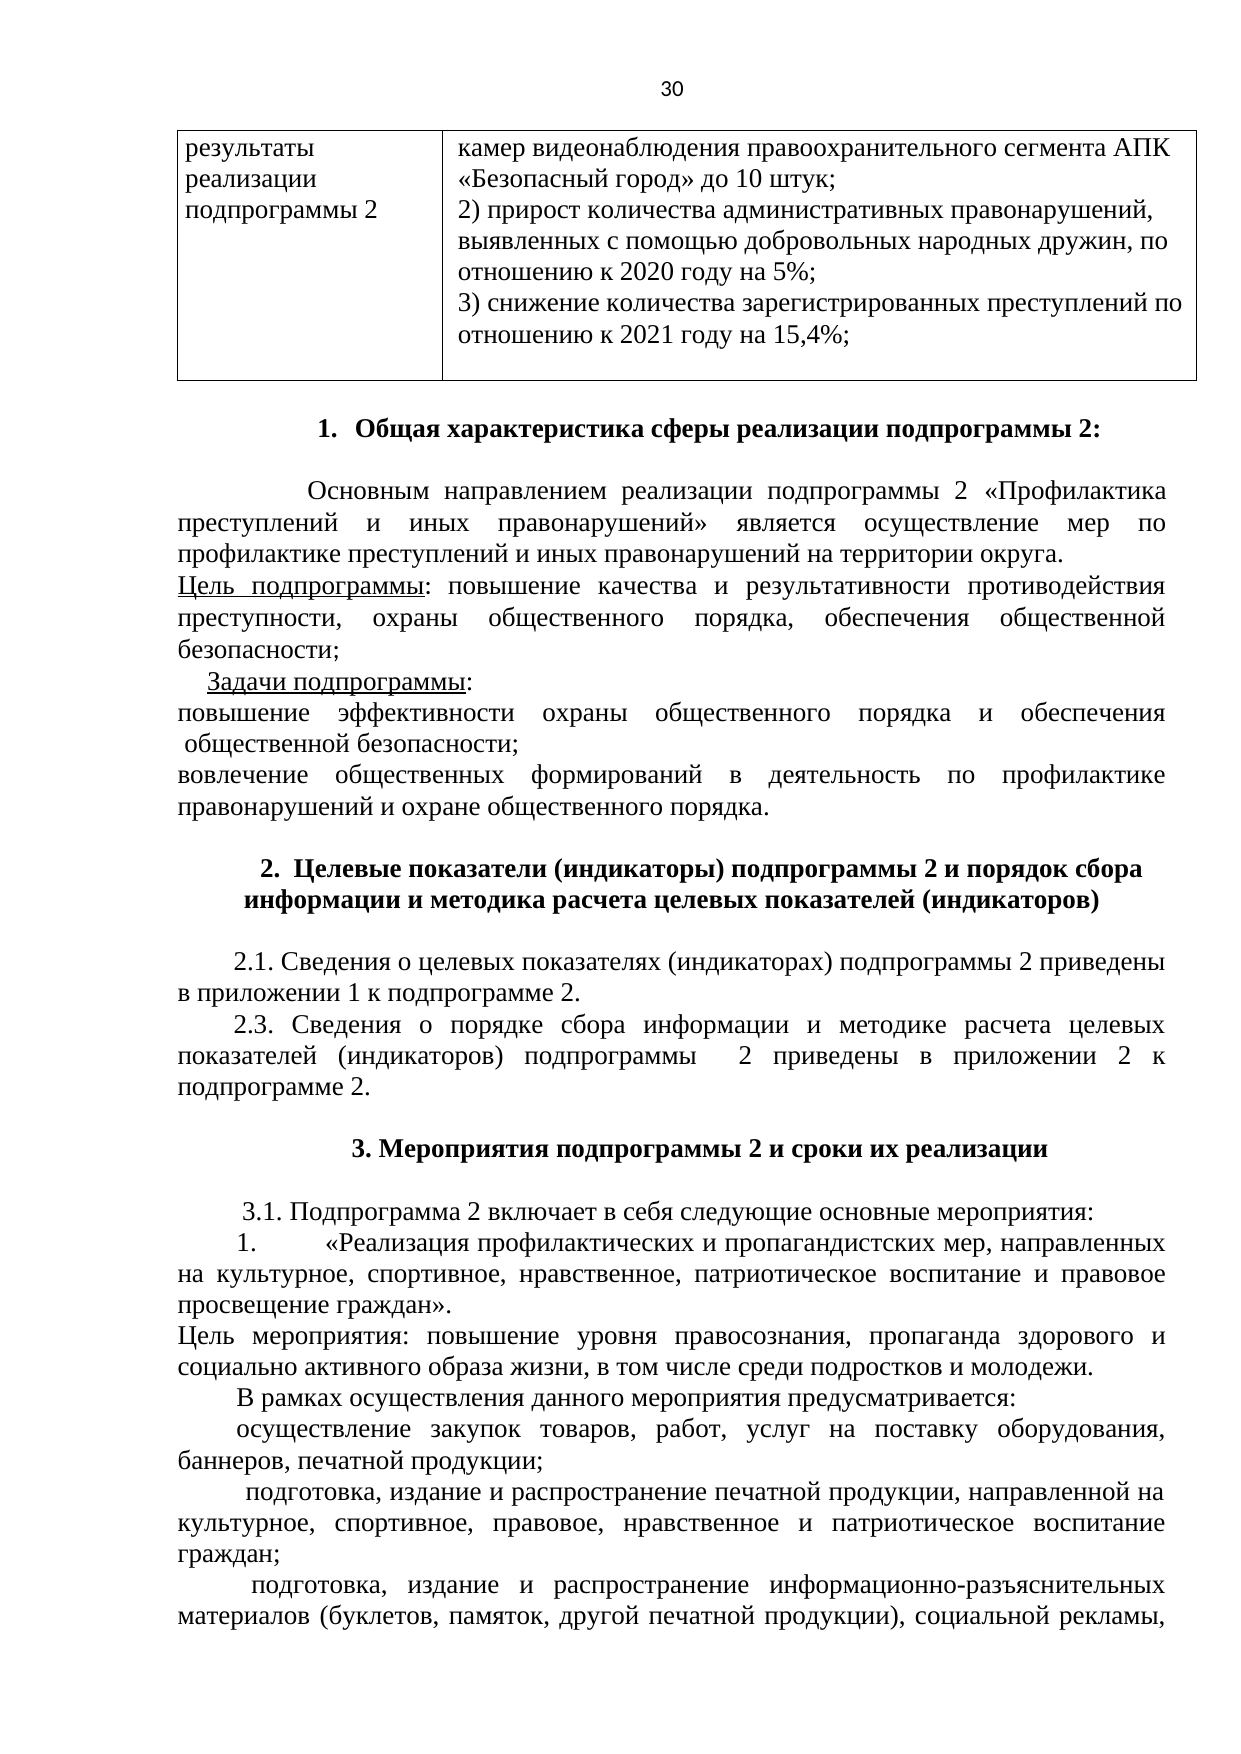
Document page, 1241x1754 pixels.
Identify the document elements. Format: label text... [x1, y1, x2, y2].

text повышение эффективности охраны общественного порядка и обеспечения общественной безопасности; [177, 696, 1167, 758]
text подготовка, издание и распространение печатной продукции, направленной на культурное, спортивное, правовое, нравственное и патриотическое воспитание граждан; [177, 1475, 1167, 1568]
text В рамках осуществления данного мероприятия предусматривается: [177, 1381, 1167, 1413]
text 3. Мероприятия подпрограммы 2 и сроки их реализации [177, 1132, 1167, 1163]
text осуществление закупок товаров, работ, услуг на поставку оборудования, баннеров, печатной продукции; [177, 1413, 1167, 1475]
list Общая характеристика сферы реализации подпрограммы 2: [252, 412, 1167, 443]
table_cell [178, 131, 442, 380]
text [177, 1568, 1167, 1631]
text Цель подпрограммы: повышение качества и результативности противодействия преступности, охраны общественного порядка, обеспечения общественной безопасности; [177, 568, 1167, 665]
text Основным направлением реализации подпрограммы 2 «Профилактика преступлений и иных правонарушений» является осуществление мер по профилактике преступлений и иных правонарушений на территории округа. [177, 474, 1167, 568]
text Цель мероприятия: повышение уровня правосознания, пропаганда здорового и социально активного образа жизни, в том числе среди подростков и молодежи. [177, 1319, 1167, 1381]
list «Реализация профилактических и пропагандистских мер, направленных на культурное, спортивное, нравственное, патриотическое воспитание и правовое просвещение граждан». [177, 1226, 1167, 1319]
text вовлечение общественных формирований в деятельность по профилактике правонарушений и охране общественного порядка. [177, 758, 1167, 821]
text 3.1. Подпрограмма 2 включает в себя следующие основные мероприятия: [177, 1194, 1167, 1226]
list Задачи подпрограммы: [207, 665, 1167, 696]
text 2.1. Сведения о целевых показателях (индикаторах) подпрограммы 2 приведены в приложении 1 к подпрограмме 2. [177, 945, 1167, 1008]
text 2.3. Сведения о порядке сбора информации и методике расчета целевых показателей (индикаторов) подпрограммы 2 приведены в приложении 2 к подпрограмме 2. [177, 1008, 1167, 1101]
text 2. Целевые показатели (индикаторы) подпрограммы 2 и порядок сбора информации и методика расчета целевых показателей (индикаторов) [177, 852, 1167, 914]
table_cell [443, 131, 1196, 380]
